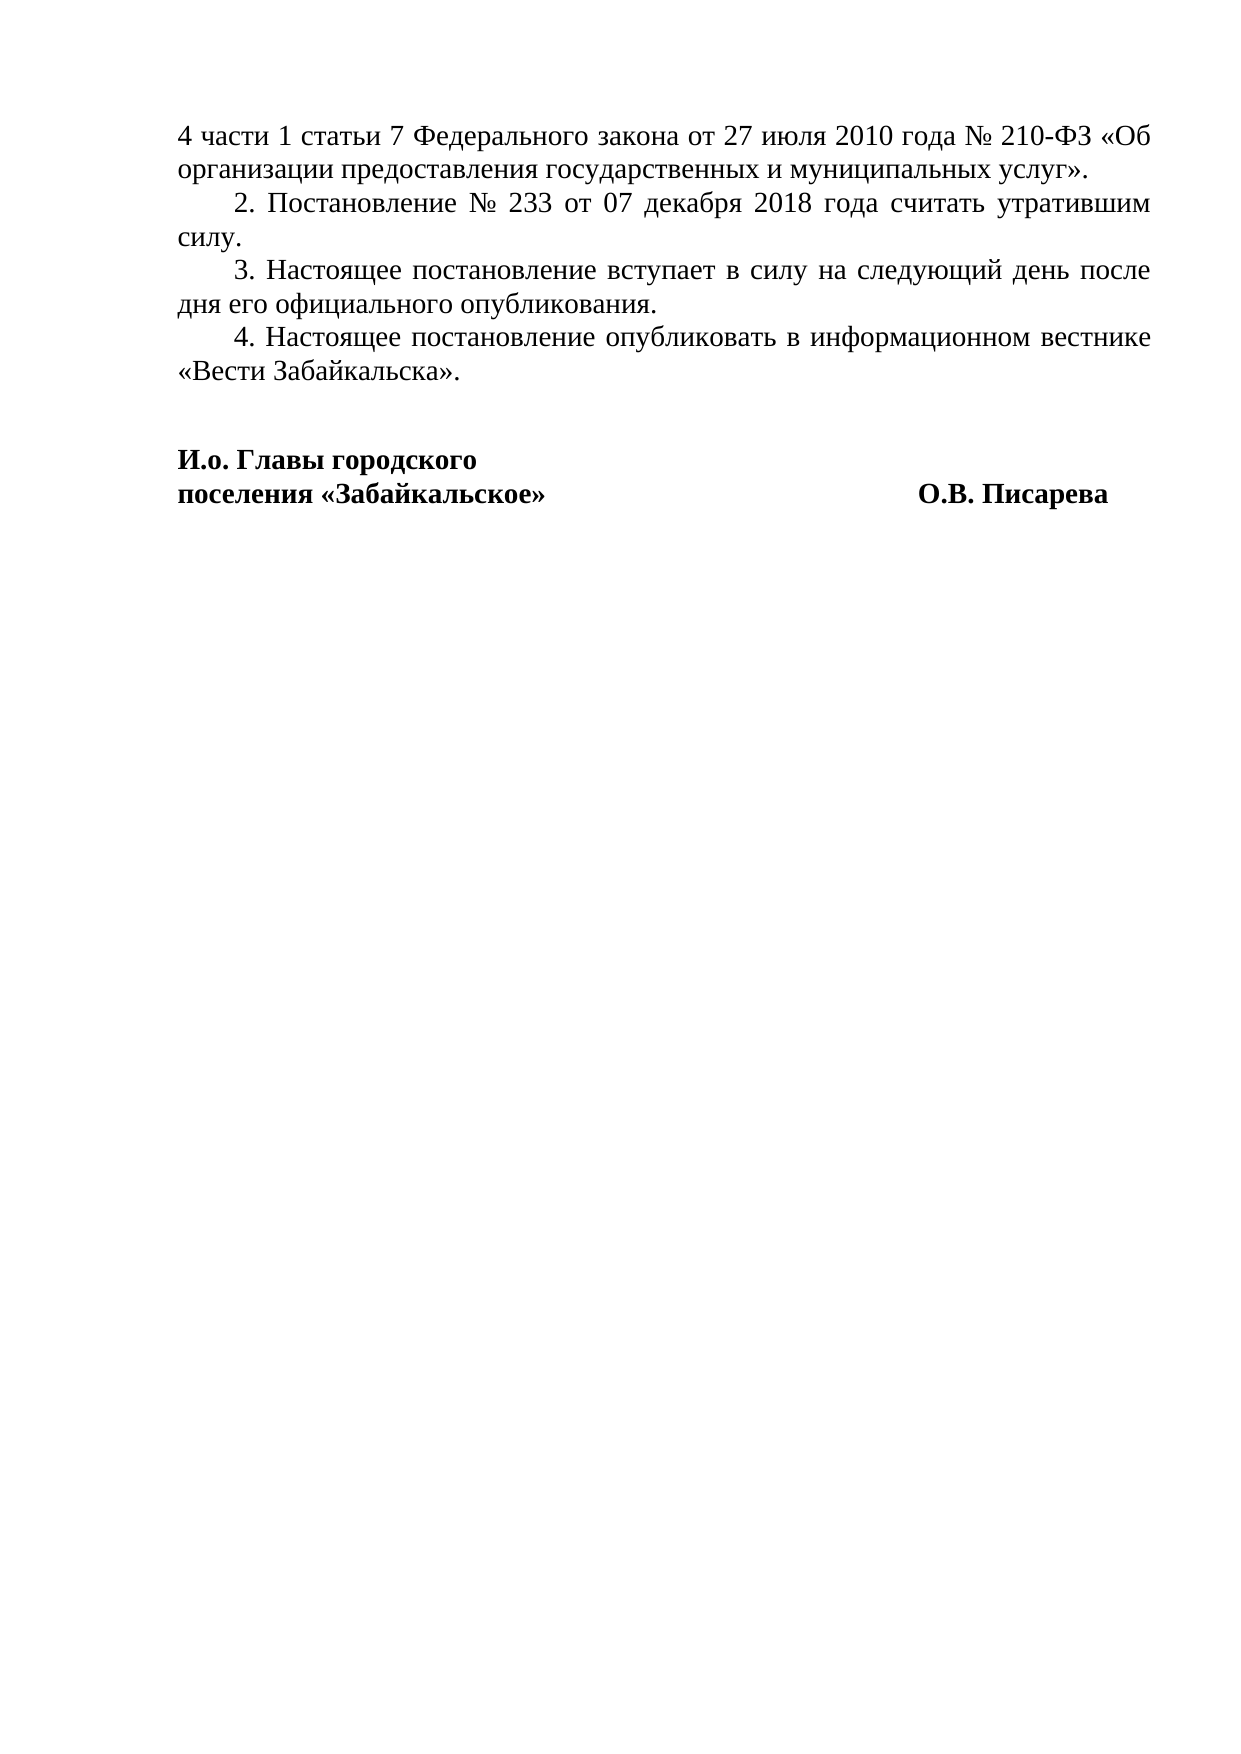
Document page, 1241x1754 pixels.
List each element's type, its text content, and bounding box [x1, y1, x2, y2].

text 4. Настоящее постановление опубликовать в информационном вестнике «Вести Забайкальска». [177, 319, 1152, 386]
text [177, 118, 1152, 185]
text 2. Постановление № 233 от 07 декабря 2018 года считать утратившим силу. [177, 185, 1152, 252]
title И.о. Главы городского [177, 442, 1152, 476]
title поселения «Забайкальское» О.В. Писарева [177, 476, 1152, 509]
text 3. Настоящее постановление вступает в силу на следующий день после дня его официального опубликования. [177, 252, 1152, 319]
